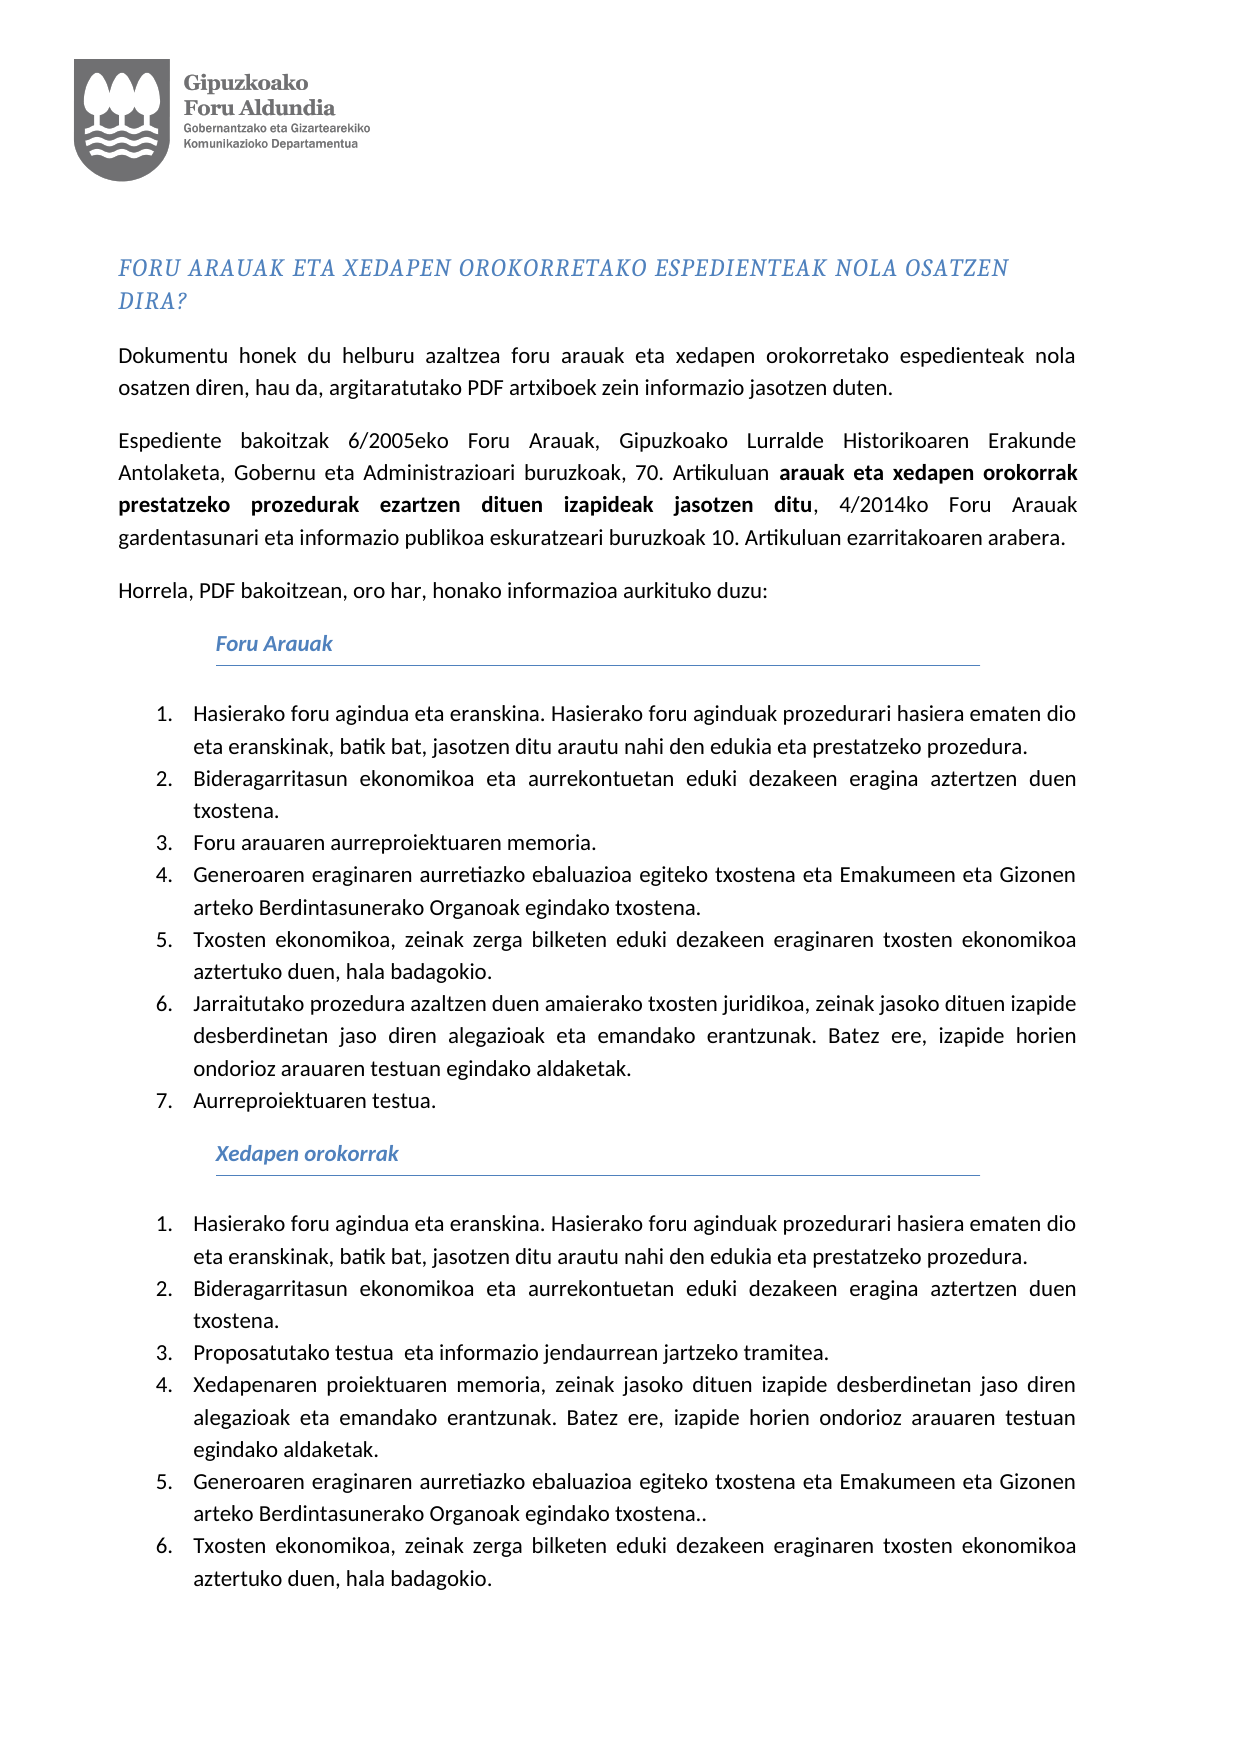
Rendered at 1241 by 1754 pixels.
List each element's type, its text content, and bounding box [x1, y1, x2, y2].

list Bideragarritasun ekonomikoa eta aurrekontuetan eduki dezakeen eragina aztertzen duen txostena. [156, 764, 1078, 824]
text Dokumentu honek du helburu azaltzea foru arauak eta xedapen orokorretako espedienteak nola osatzen diren, hau da, argitaratutako PDF artxiboek zein informazio jasotzen duten. [118, 341, 1078, 401]
list Proposatutako testua eta informazio jendaurrean jartzeko tramitea. [156, 1338, 1078, 1366]
list Txosten ekonomikoa, zeinak zerga bilketen eduki dezakeen eraginaren txosten ekonomikoa aztertuko duen, hala badagokio. [156, 1531, 1078, 1592]
list Foru arauaren aurreproiektuaren memoria. [156, 828, 1078, 856]
subtitle FORU ARAUAK ETA XEDAPEN OROKORRETAKO ESPEDIENTEAK NOLA OSATZEN DIRA? [118, 254, 1078, 316]
picture [73, 59, 374, 183]
text Foru Arauak [216, 629, 980, 665]
text Espediente bakoitzak 6/2005eko Foru Arauak, Gipuzkoako Lurralde Historikoaren Erakunde Antolaketa, Gobernu eta Administrazioari buruzkoak, 70. Artikuluan arauak eta xedapen orokorrak prestatzeko prozedurak ezartzen dituen izapideak jasotzen ditu, 4/2014ko Foru Arauak gardentasunari eta informazio publikoa eskuratzeari buruzkoak 10. Artikuluan ezarritakoaren arabera. [118, 426, 1078, 551]
list Bideragarritasun ekonomikoa eta aurrekontuetan eduki dezakeen eragina aztertzen duen txostena. [156, 1274, 1078, 1334]
list Xedapenaren proiektuaren memoria, zeinak jasoko dituen izapide desberdinetan jaso diren alegazioak eta emandako erantzunak. Batez ere, izapide horien ondorioz arauaren testuan egindako aldaketak. [156, 1371, 1078, 1463]
list Txosten ekonomikoa, zeinak zerga bilketen eduki dezakeen eraginaren txosten ekonomikoa aztertuko duen, hala badagokio. [156, 925, 1078, 985]
list Hasierako foru agindua eta eranskina. Hasierako foru aginduak prozedurari hasiera ematen dio eta eranskinak, batik bat, jasotzen ditu arautu nahi den edukia eta prestatzeko prozedura. [156, 1209, 1078, 1270]
list Generoaren eraginaren aurretiazko ebaluazioa egiteko txostena eta Emakumeen eta Gizonen arteko Berdintasunerako Organoak egindako txostena. [156, 861, 1078, 921]
list Generoaren eraginaren aurretiazko ebaluazioa egiteko txostena eta Emakumeen eta Gizonen arteko Berdintasunerako Organoak egindako txostena.. [156, 1467, 1078, 1527]
text Xedapen orokorrak [216, 1139, 980, 1175]
list Hasierako foru agindua eta eranskina. Hasierako foru aginduak prozedurari hasiera ematen dio eta eranskinak, batik bat, jasotzen ditu arautu nahi den edukia eta prestatzeko prozedura. [156, 699, 1078, 760]
list Jarraitutako prozedura azaltzen duen amaierako txosten juridikoa, zeinak jasoko dituen izapide desberdinetan jaso diren alegazioak eta emandako erantzunak. Batez ere, izapide horien ondorioz arauaren testuan egindako aldaketak. [156, 989, 1078, 1082]
text Horrela, PDF bakoitzean, oro har, honako informazioa aurkituko duzu: [118, 576, 1078, 604]
list Aurreproiektuaren testua. [156, 1086, 1078, 1114]
